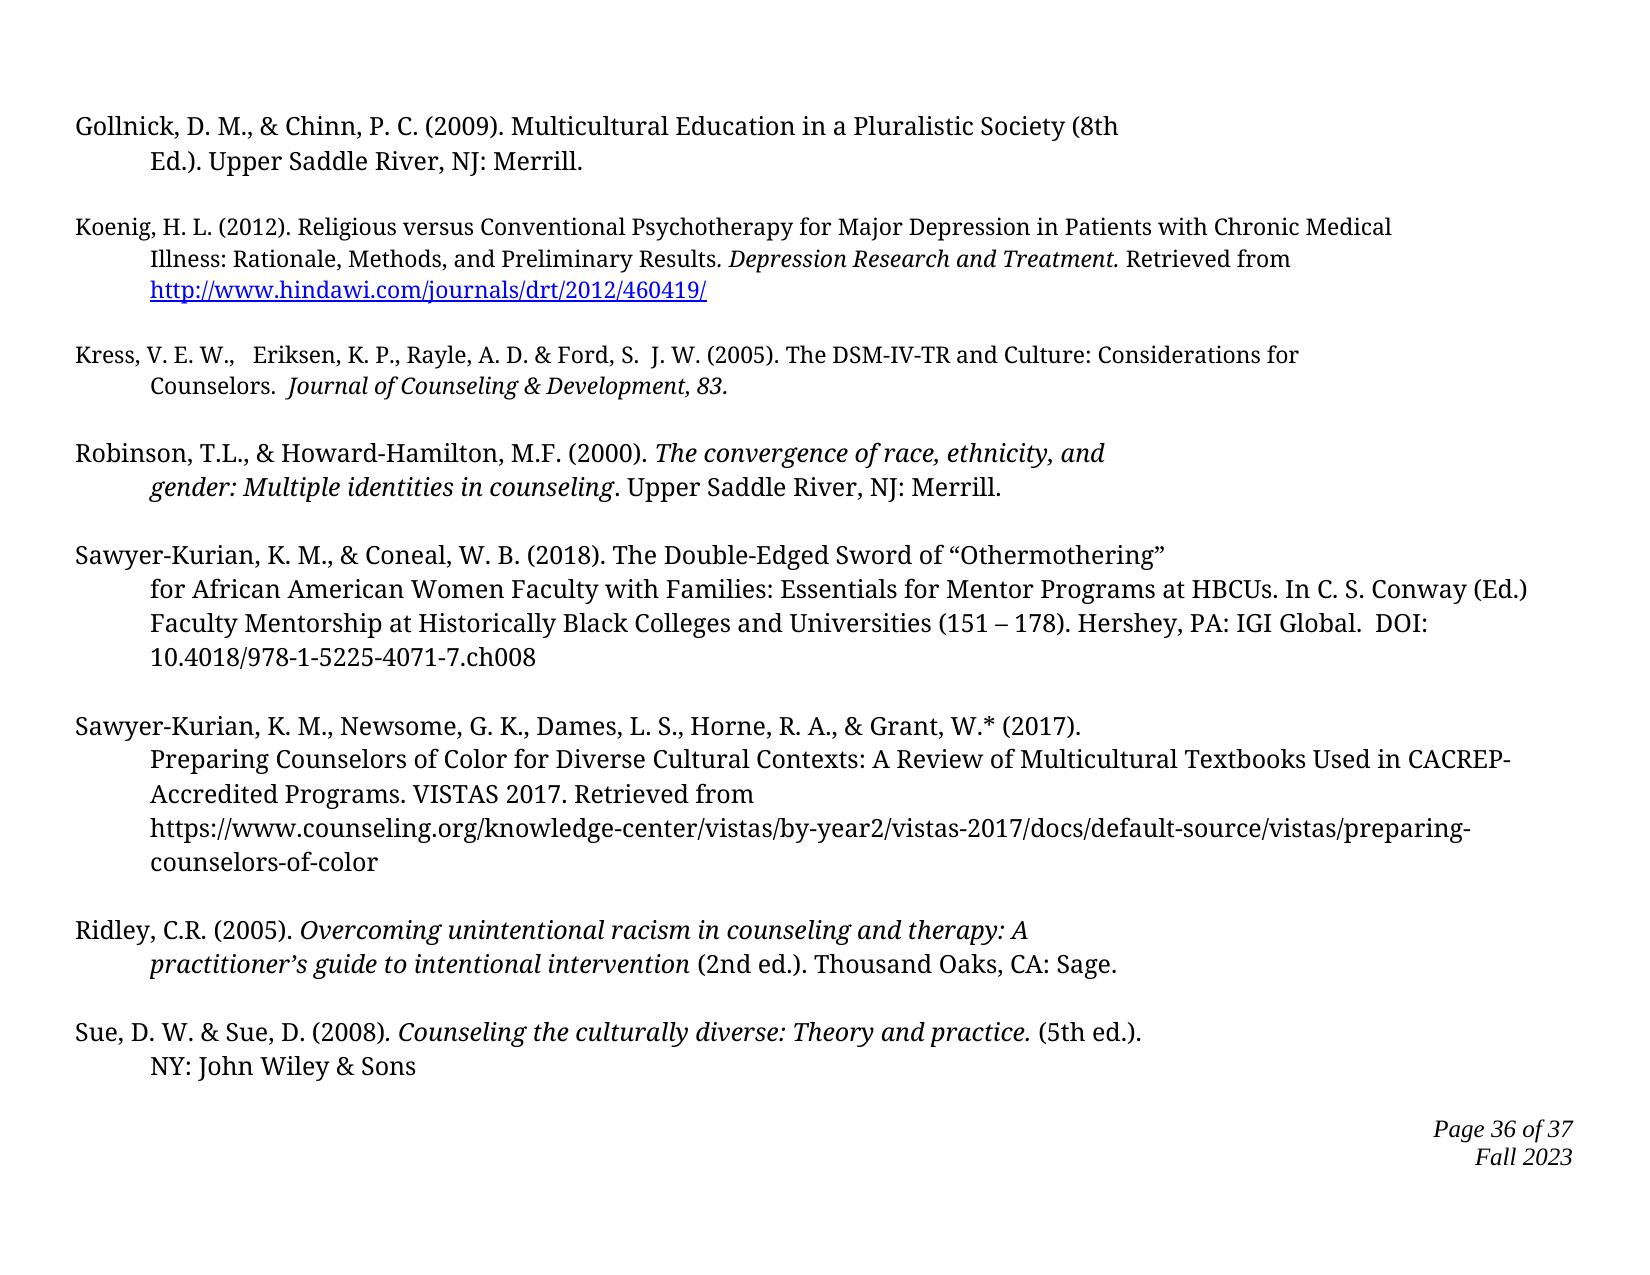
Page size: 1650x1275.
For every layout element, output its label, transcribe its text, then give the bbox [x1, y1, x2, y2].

text Sue, D. W. & Sue, D. (2008). Counseling the culturally diverse: Theory and practice. (5th ed.). [75, 1015, 1575, 1049]
text NY: John Wiley & Sons [150, 1049, 1575, 1083]
text Counselors. Journal of Counseling & Development, 83. [150, 370, 1575, 402]
text practitioner’s guide to intentional intervention (2nd ed.). Thousand Oaks, CA: Sage. [150, 947, 1575, 981]
text Koenig, H. L. (2012). Religious versus Conventional Psychotherapy for Major Depression in Patients with Chronic Medical [75, 211, 1575, 242]
text Robinson, T.L., & Howard-Hamilton, M.F. (2000). The convergence of race, ethnicity, and [75, 436, 1575, 470]
text gender: Multiple identities in counseling. Upper Saddle River, NJ: Merrill. [150, 470, 1575, 504]
text http://www.hindawi.com/journals/drt/2012/460419/ [150, 274, 1575, 305]
text Preparing Counselors of Color for Diverse Cultural Contexts: A Review of Multicultural Textbooks Used in CACREP-Accredited Programs. VISTAS 2017. Retrieved from https://www.counseling.org/knowledge-center/vistas/by-year2/vistas-2017/docs/default-source/vistas/preparing-counselors-of-color [150, 742, 1575, 878]
text Gollnick, D. M., & Chinn, P. C. (2009). Multicultural Education in a Pluralistic Society (8th [75, 109, 1575, 143]
text Ed.). Upper Saddle River, NJ: Merrill. [150, 143, 1575, 177]
text Ridley, C.R. (2005). Overcoming unintentional racism in counseling and therapy: A [75, 912, 1575, 947]
text Sawyer-Kurian, K. M., & Coneal, W. B. (2018). The Double-Edged Sword of “Othermothering” [75, 538, 1575, 572]
text Sawyer-Kurian, K. M., Newsome, G. K., Dames, L. S., Horne, R. A., & Grant, W.* (2017). [75, 708, 1575, 742]
text Illness: Rationale, Methods, and Preliminary Results. Depression Research and Treatment. Retrieved from [150, 242, 1575, 274]
text Kress, V. E. W., Eriksen, K. P., Rayle, A. D. & Ford, S. J. W. (2005). The DSM-IV-TR and Culture: Considerations for [75, 339, 1575, 370]
text for African American Women Faculty with Families: Essentials for Mentor Programs at HBCUs. In C. S. Conway (Ed.) Faculty Mentorship at Historically Black Colleges and Universities (151 – 178). Hershey, PA: IGI Global. DOI: 10.4018/978-1-5225-4071-7.ch008 [150, 572, 1575, 674]
